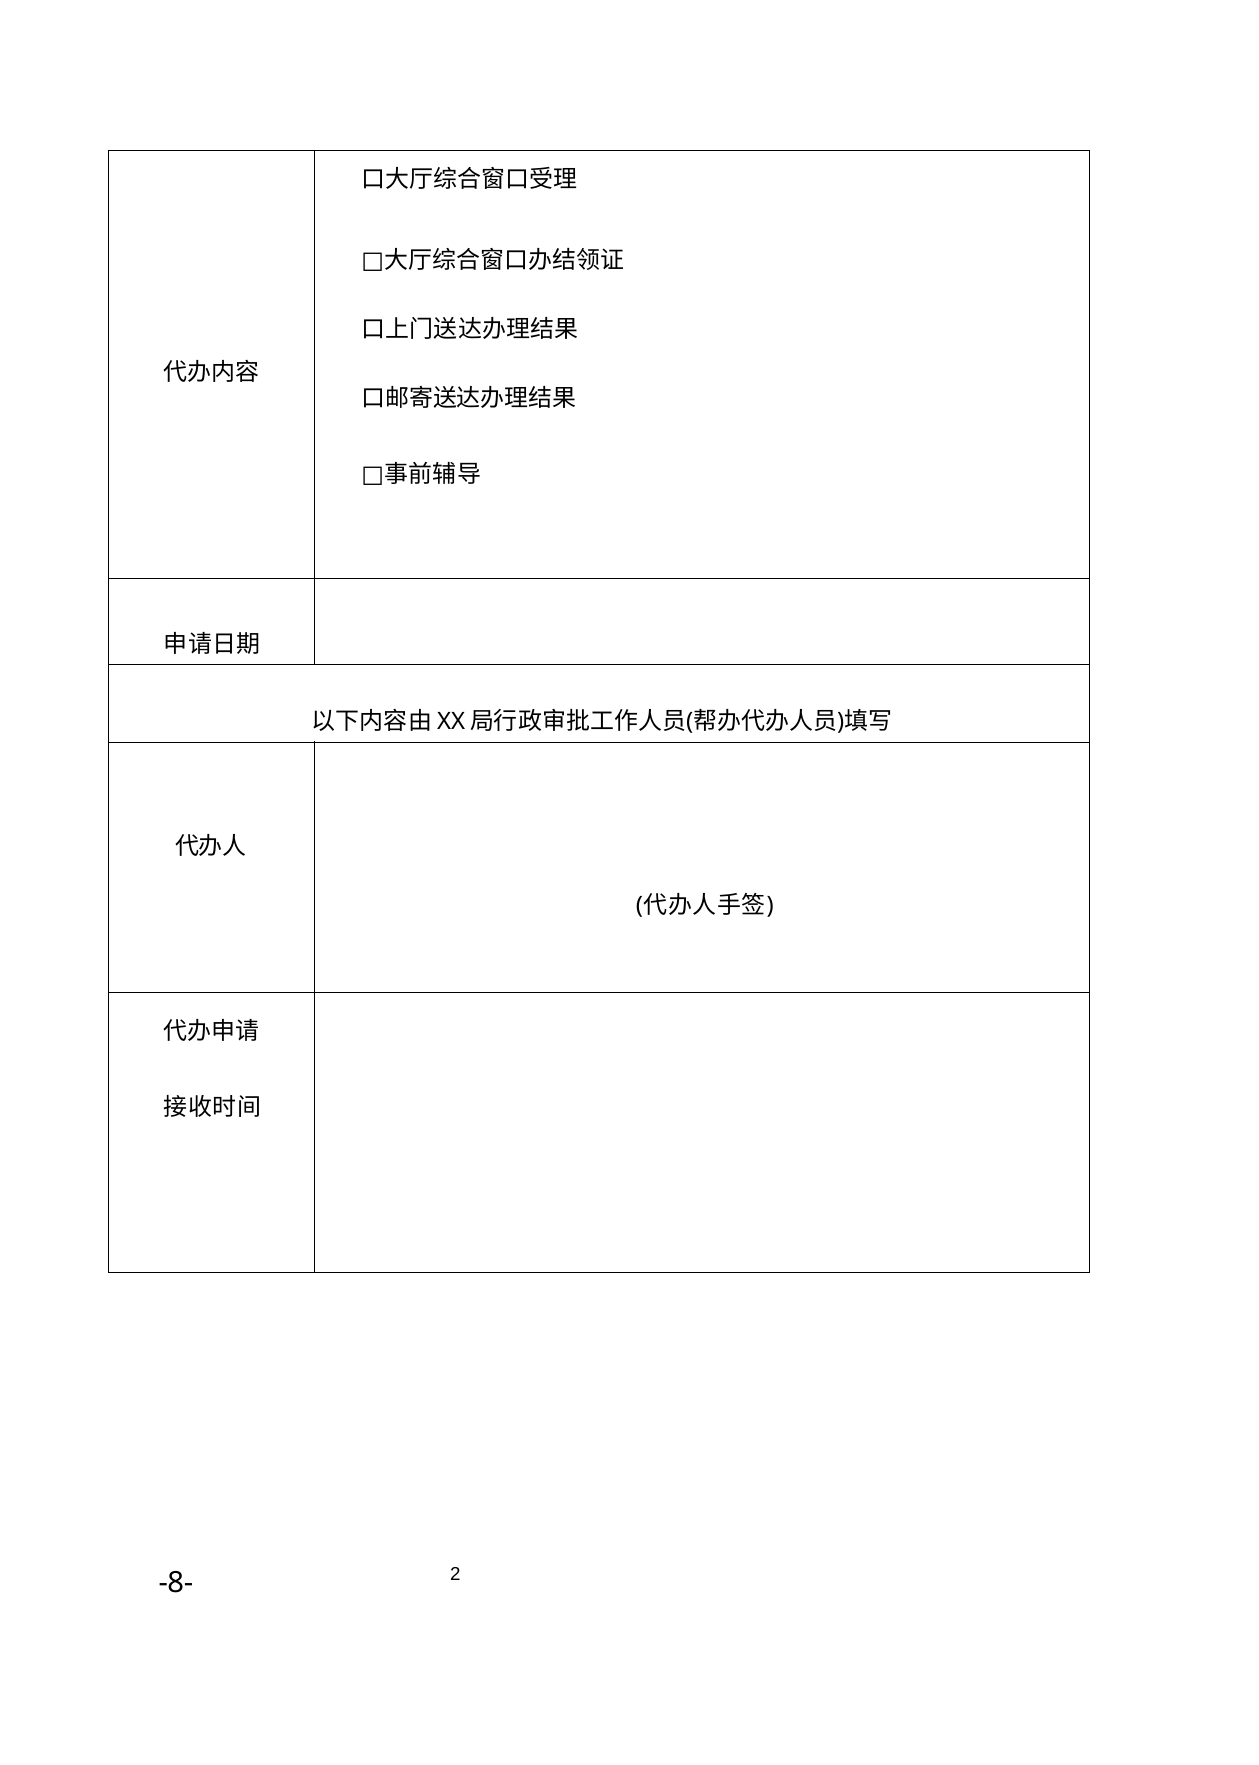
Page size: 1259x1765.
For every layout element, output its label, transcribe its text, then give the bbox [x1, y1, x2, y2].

table_cell 代办人 [109, 743, 314, 991]
table_cell 以下内容由XX局行政审批工作人员(帮办代办人员)填写 [109, 665, 1089, 741]
table_cell 申请日期 [109, 579, 314, 664]
table_cell [315, 993, 1089, 1272]
table_cell (代办人手签) [315, 743, 1089, 991]
table_cell 代办申请 接收时间 [109, 993, 314, 1272]
table_cell 口大厅综合窗口受理 □大厅综合窗口办结领证 口上门送达办理结果 口邮寄送达办理结果 □事前辅导 [315, 151, 1089, 578]
table_cell [315, 579, 1089, 664]
table_cell 代办内容 [109, 151, 314, 578]
